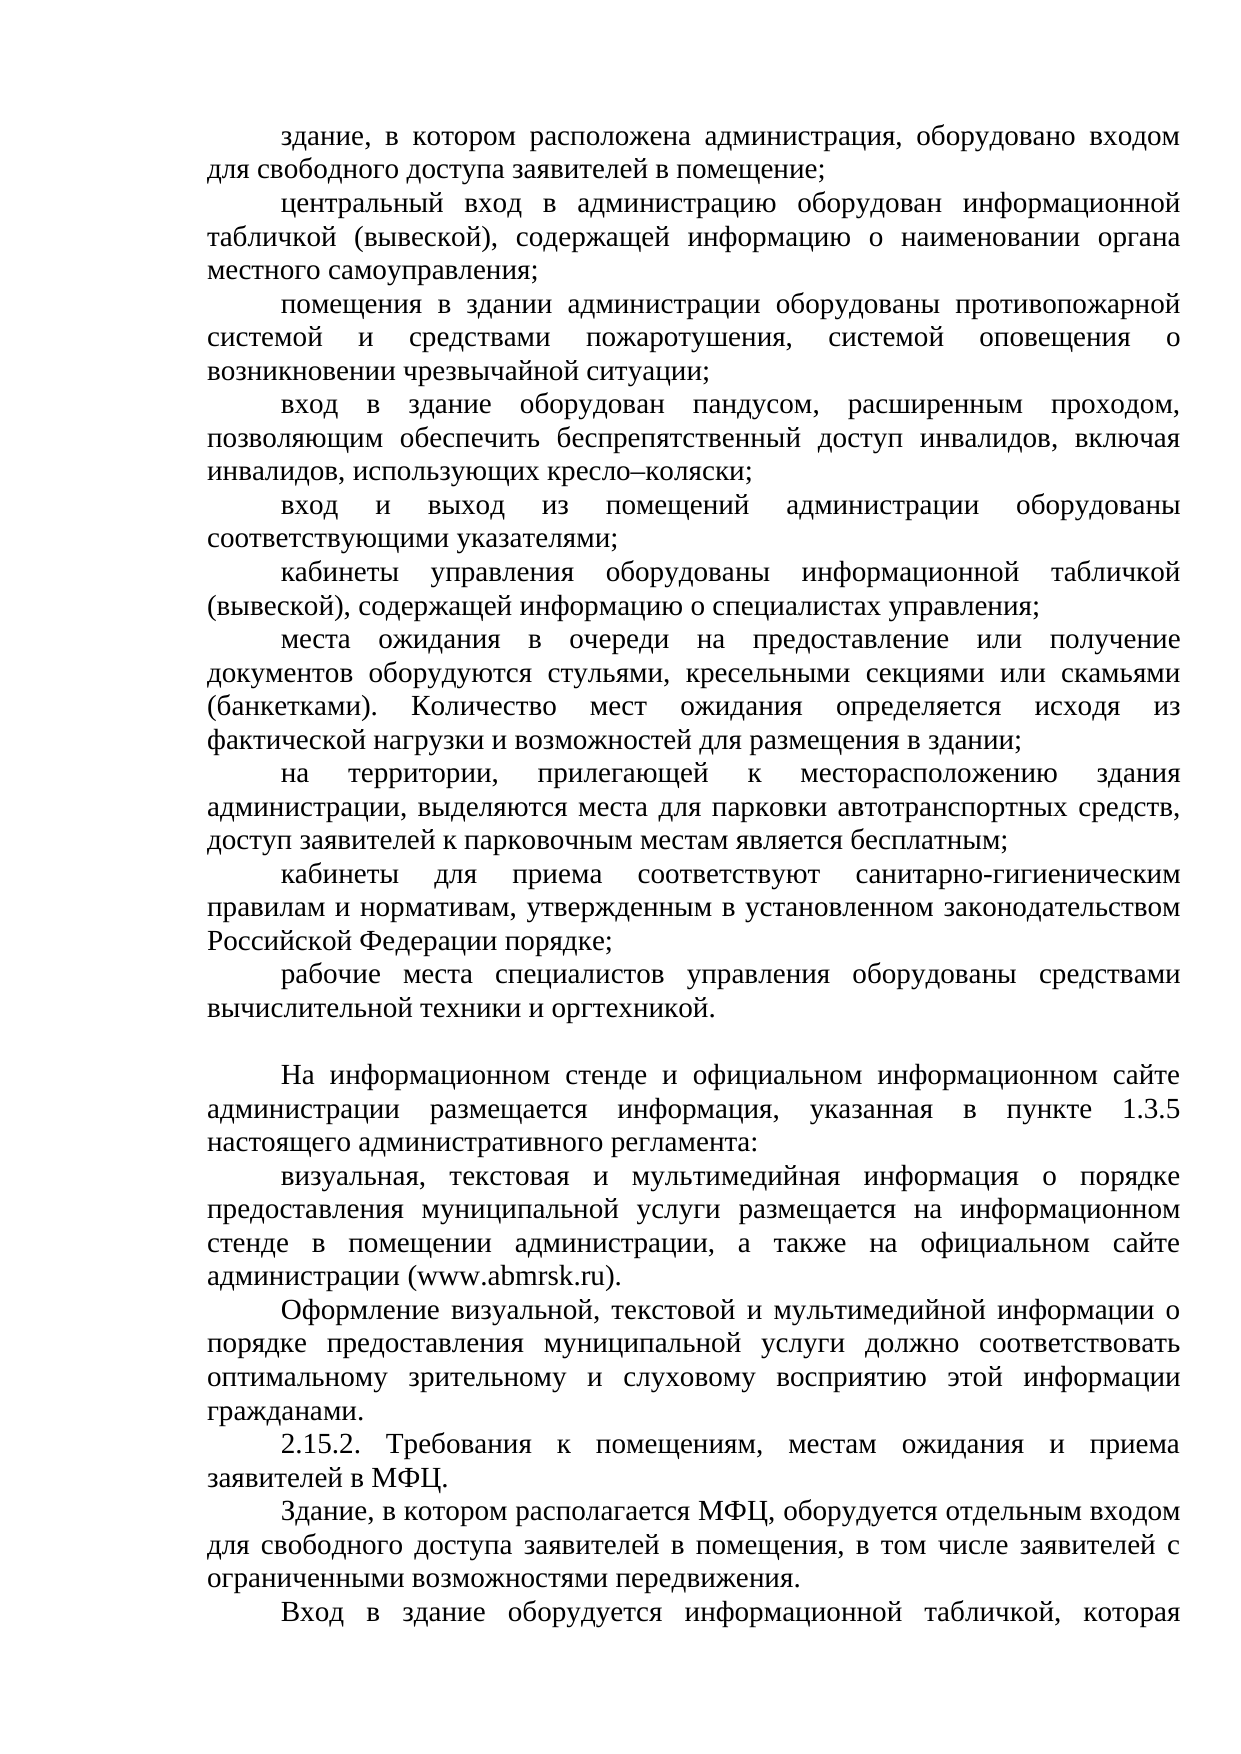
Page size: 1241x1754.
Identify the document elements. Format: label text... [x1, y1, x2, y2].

text Оформление визуальной, текстовой и мультимедийной информации о порядке предоставления муниципальной услуги должно соответствовать оптимальному зрительному и слуховому восприятию этой информации гражданами. [207, 1292, 1181, 1426]
text вход и выход из помещений администрации оборудованы соответствующими указателями; [207, 487, 1181, 554]
text кабинеты управления оборудованы информационной табличкой (вывеской), содержащей информацию о специалистах управления; [207, 554, 1181, 621]
text кабинеты для приема соответствуют санитарно-гигиеническим правилам и нормативам, утвержденным в установленном законодательством Российской Федерации порядке; [207, 856, 1181, 957]
text помещения в здании администрации оборудованы противопожарной системой и средствами пожаротушения, системой оповещения о возникновении чрезвычайной ситуации; [207, 286, 1181, 386]
text центральный вход в администрацию оборудован информационной табличкой (вывеской), содержащей информацию о наименовании органа местного самоуправления; [207, 185, 1181, 286]
text На информационном стенде и официальном информационном сайте администрации размещается информация, указанная в пункте 1.3.5 настоящего административного регламента: [207, 1057, 1181, 1158]
text Здание, в котором располагается МФЦ, оборудуется отдельным входом для свободного доступа заявителей в помещения, в том числе заявителей с ограниченными возможностями передвижения. [207, 1493, 1181, 1594]
text вход в здание оборудован пандусом, расширенным проходом, позволяющим обеспечить беспрепятственный доступ инвалидов, включая инвалидов, использующих кресло–коляски; [207, 386, 1181, 487]
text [207, 1594, 1181, 1627]
text визуальная, текстовая и мультимедийная информация о порядке предоставления муниципальной услуги размещается на информационном стенде в помещении администрации, а также на официальном сайте администрации (www.abmrsk.ru). [207, 1158, 1181, 1292]
text 2.15.2. Требования к помещениям, местам ожидания и приема заявителей в МФЦ. [207, 1426, 1181, 1493]
text на территории, прилегающей к месторасположению здания администрации, выделяются места для парковки автотранспортных средств, доступ заявителей к парковочным местам является бесплатным; [207, 755, 1181, 856]
text рабочие места специалистов управления оборудованы средствами вычислительной техники и оргтехникой. [207, 957, 1181, 1024]
text места ожидания в очереди на предоставление или получение документов оборудуются стульями, кресельными секциями или скамьями (банкетками). Количество мест ожидания определяется исходя из фактической нагрузки и возможностей для размещения в здании; [207, 621, 1181, 755]
text здание, в котором расположена администрация, оборудовано входом для свободного доступа заявителей в помещение; [207, 118, 1181, 185]
